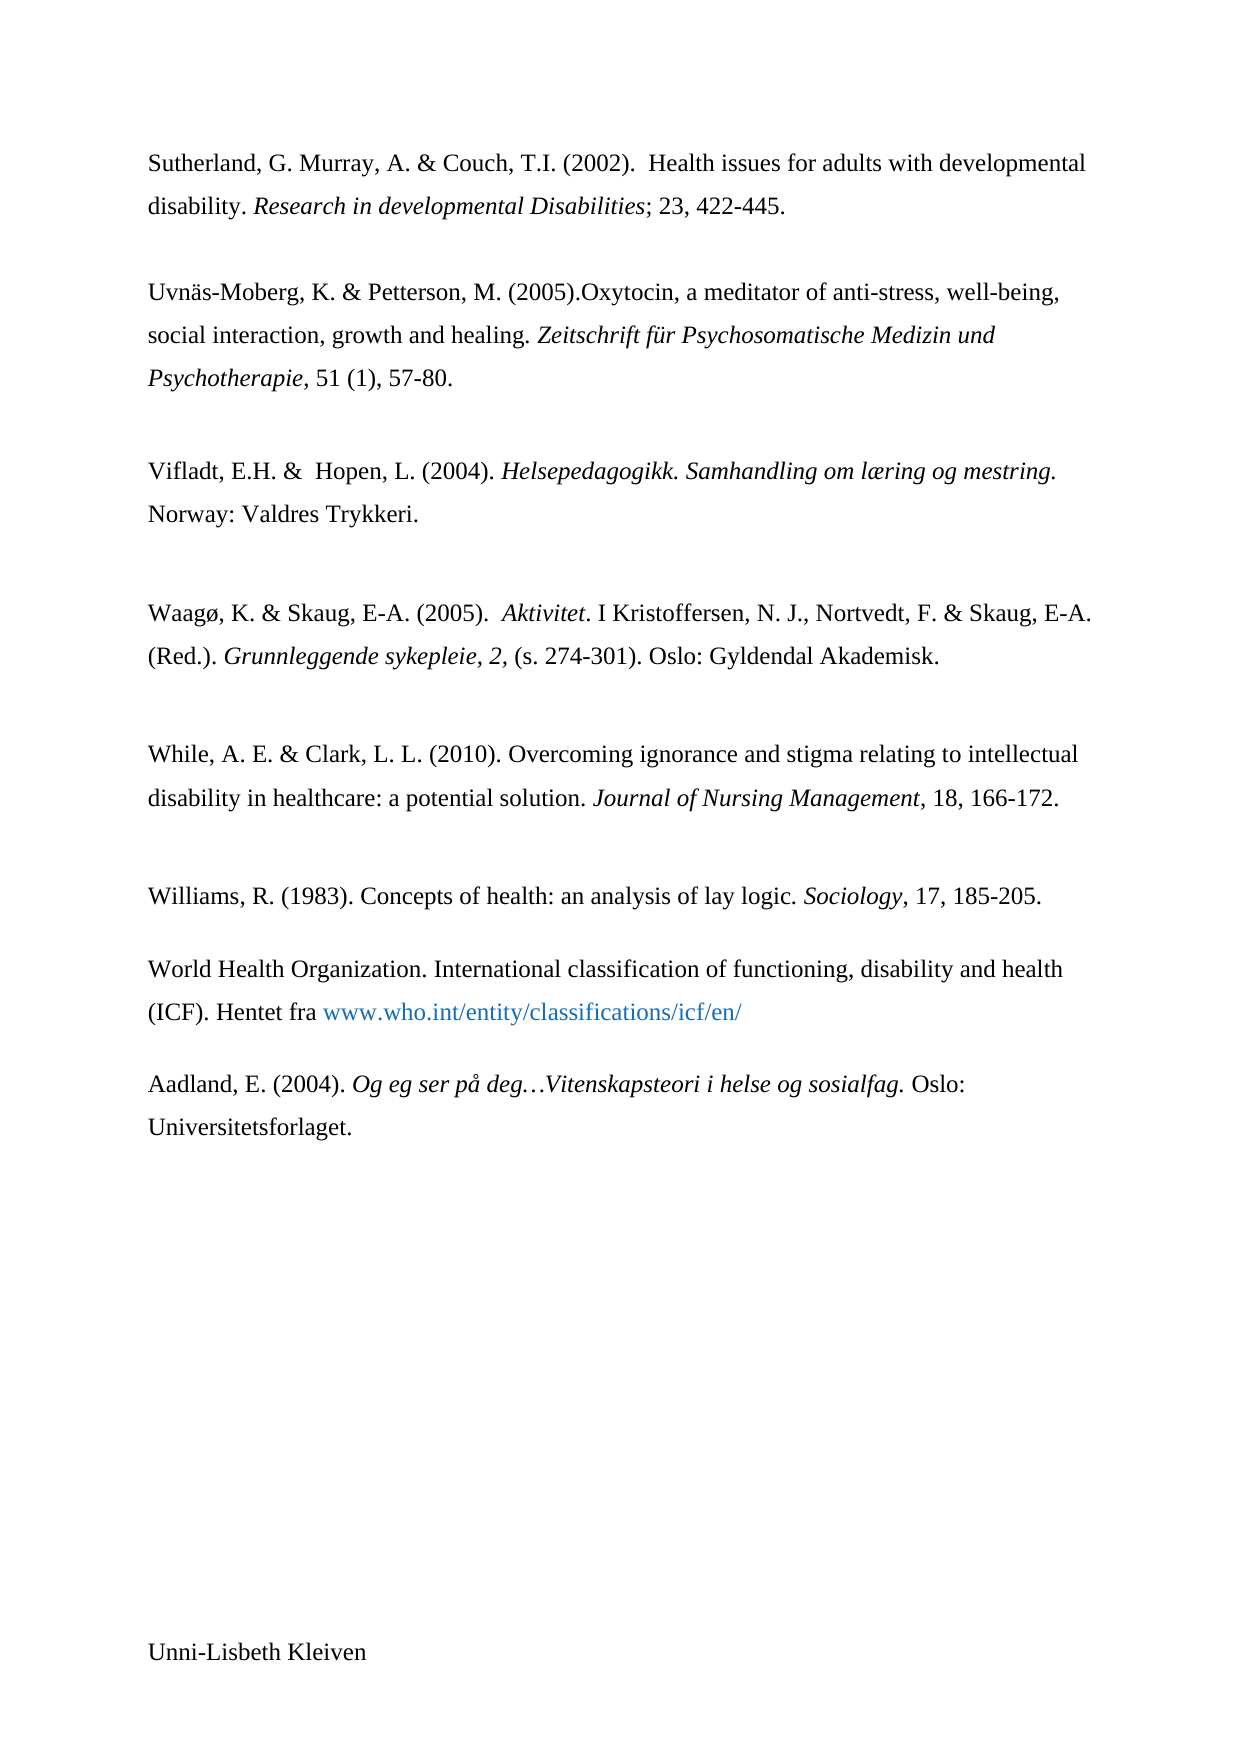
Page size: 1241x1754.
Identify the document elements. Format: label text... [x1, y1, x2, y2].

text Sutherland, G. Murray, A. & Couch, T.I. (2002). Health issues for adults with developmental disability. Research in developmental Disabilities; 23, 422-445. [148, 148, 1093, 219]
text Vifladt, E.H. & Hopen, L. (2004). Helsepedagogikk. Samhandling om læring og mestring. Norway: Valdres Trykkeri. [148, 456, 1093, 528]
text Williams, R. (1983). Concepts of health: an analysis of lay logic. Sociology, 17, 185-205. [148, 881, 1093, 910]
text Waagø, K. & Skaug, E-A. (2005). Aktivitet. I Kristoffersen, N. J., Nortvedt, F. & Skaug, E-A. (Red.). Grunnleggende sykepleie, 2, (s. 274-301). Oslo: Gyldendal Akademisk. [148, 598, 1093, 669]
text While, A. E. & Clark, L. L. (2010). Overcoming ignorance and stigma relating to intellectual disability in healthcare: a potential solution. Journal of Nursing Management, 18, 166-172. [148, 739, 1093, 811]
text Aadland, E. (2004). Og eg ser på deg…Vitenskapsteori i helse og sosialfag. Oslo: Universitetsforlaget. [148, 1069, 1093, 1141]
text Uvnäs-Moberg, K. & Petterson, M. (2005).Oxytocin, a meditator of anti-stress, well-being, social interaction, growth and healing. Zeitschrift für Psychosomatische Medizin und Psychotherapie, 51 (1), 57-80. [148, 277, 1093, 392]
text World Health Organization. International classification of functioning, disability and health (ICF). Hentet fra www.who.int/entity/classifications/icf/en/ [148, 954, 1093, 1026]
